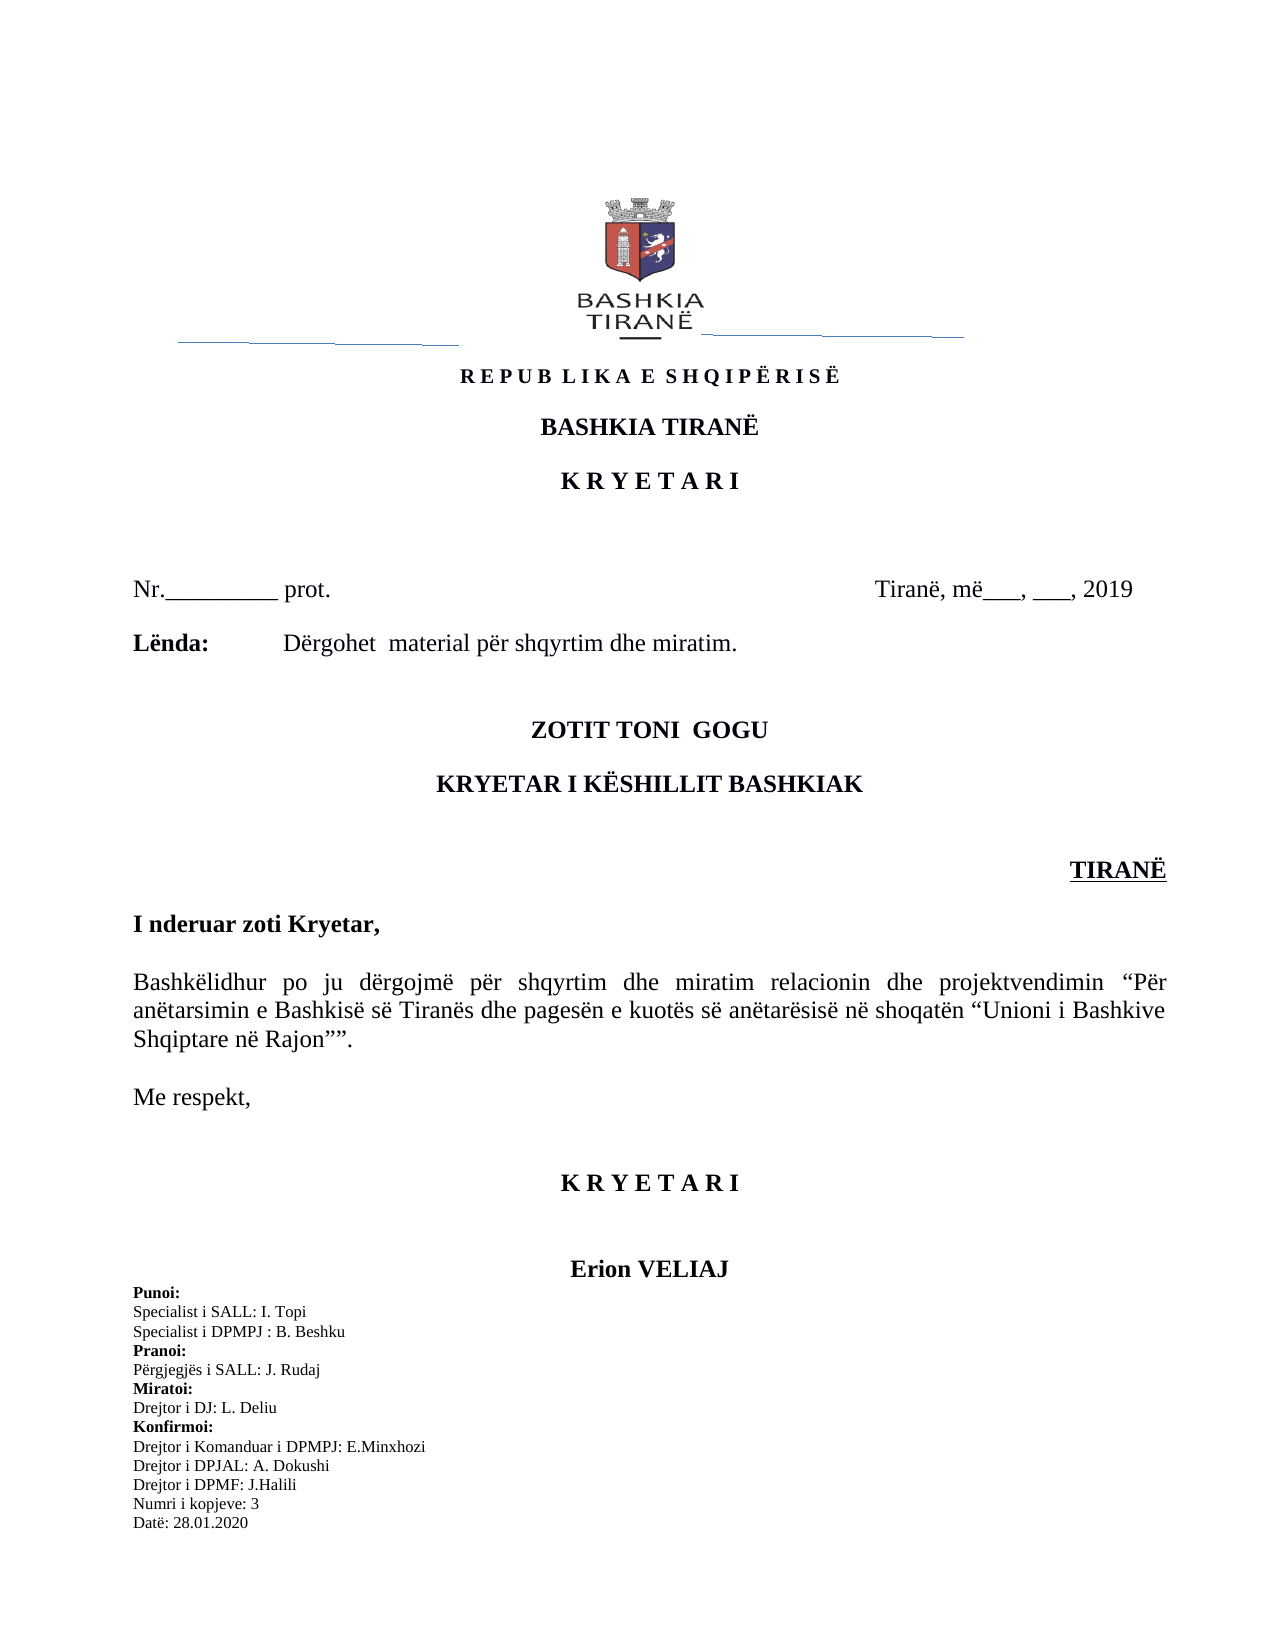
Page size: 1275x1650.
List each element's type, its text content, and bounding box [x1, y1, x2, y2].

text Drejtor i DJ: L. Deliu [133, 1398, 1167, 1417]
text Nr._________ prot. Tiranë, më___, ___, 2019 [133, 574, 1167, 603]
text Drejtor i DPMF: J.Halili [133, 1475, 1167, 1494]
picture [511, 175, 777, 364]
text Pranoi: [133, 1341, 1167, 1360]
text TIRANË [133, 822, 1167, 884]
text K R Y E T A R I [133, 466, 1167, 495]
text Me respekt, [133, 1082, 1167, 1111]
text ZOTIT TONI GOGU [133, 682, 1167, 743]
text Drejtor i Komanduar i DPMPJ: E.Minxhozi [133, 1436, 1167, 1456]
text KRYETAR I KËSHILLIT BASHKIAK [133, 769, 1167, 797]
text BASHKIA TIRANË [123, 412, 1167, 441]
text I nderuar zoti Kryetar, [133, 909, 1167, 938]
text Konfirmoi: [133, 1417, 1167, 1436]
text Datë: 28.01.2020 [133, 1513, 1167, 1532]
text Specialist i DPMPJ : B. Beshku [133, 1321, 1167, 1341]
text R E P U B L I K A E S H Q I P Ë R I S Ë [133, 364, 1167, 388]
text Miratoi: [133, 1379, 1167, 1398]
text Përgjegjës i SALL: J. Rudaj [133, 1360, 1167, 1379]
text Specialist i SALL: I. Topi [133, 1302, 1167, 1321]
text Numri i kopjeve: 3 [133, 1494, 1167, 1513]
text Punoi: [133, 1283, 1167, 1302]
text Erion VELIAJ [133, 1254, 1167, 1283]
text K R Y E T A R I [133, 1168, 1167, 1197]
text Drejtor i DPJAL: A. Dokushi [133, 1456, 1167, 1475]
text Bashkëlidhur po ju dërgojmë për shqyrtim dhe miratim relacionin dhe projektvendimin “Për anëtarsimin e Bashkisë së Tiranës dhe pagesën e kuotës së anëtarësisë në shoqatën “Unioni i Bashkive Shqiptare në Rajon””. [133, 967, 1167, 1053]
text Lënda: Dërgohet material për shqyrtim dhe miratim. [133, 628, 1167, 657]
